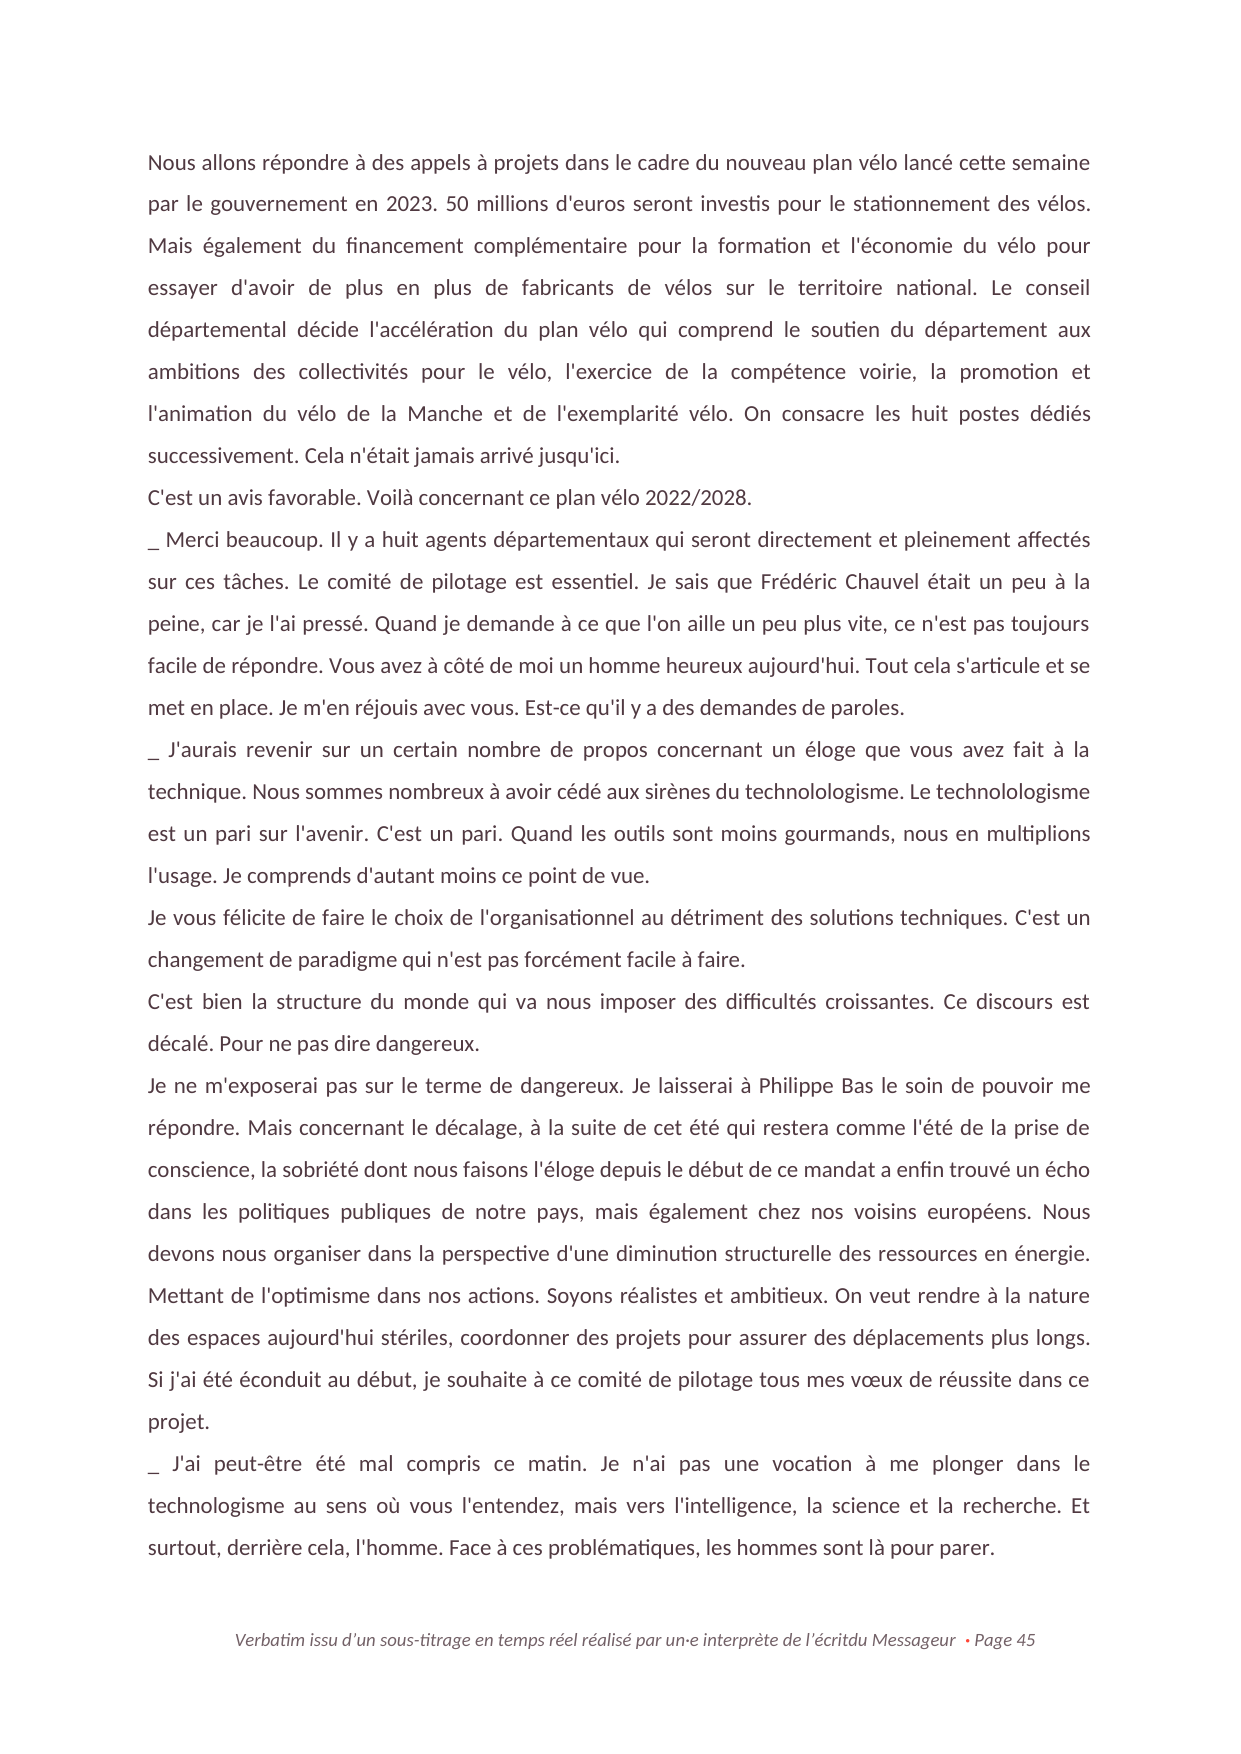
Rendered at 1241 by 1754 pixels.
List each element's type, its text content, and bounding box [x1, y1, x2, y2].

text _ Merci beaucoup. Il y a huit agents départementaux qui seront directement et pleinement affectés sur ces tâches. Le comité de pilotage est essentiel. Je sais que Frédéric Chauvel était un peu à la peine, car je l'ai pressé. Quand je demande à ce que l'on aille un peu plus vite, ce n'est pas toujours facile de répondre. Vous avez à côté de moi un homme heureux aujourd'hui. Tout cela s'articule et se met en place. Je m'en réjouis avec vous. Est-ce qu'il y a des demandes de paroles. [148, 525, 1093, 721]
text C'est bien la structure du monde qui va nous imposer des difficultés croissantes. Ce discours est décalé. Pour ne pas dire dangereux. [148, 987, 1093, 1057]
text Je vous félicite de faire le choix de l'organisationnel au détriment des solutions techniques. C'est un changement de paradigme qui n'est pas forcément facile à faire. [148, 903, 1093, 973]
text _ J'aurais revenir sur un certain nombre de propos concernant un éloge que vous avez fait à la technique. Nous sommes nombreux à avoir cédé aux sirènes du technolologisme. Le technolologisme est un pari sur l'avenir. C'est un pari. Quand les outils sont moins gourmands, nous en multiplions l'usage. Je comprends d'autant moins ce point de vue. [148, 735, 1093, 889]
text _ J'ai peut-être été mal compris ce matin. Je n'ai pas une vocation à me plonger dans le technologisme au sens où vous l'entendez, mais vers l'intelligence, la science et la recherche. Et surtout, derrière cela, l'homme. Face à ces problématiques, les hommes sont là pour parer. [148, 1449, 1093, 1561]
text Je ne m'exposerai pas sur le terme de dangereux. Je laisserai à Philippe Bas le soin de pouvoir me répondre. Mais concernant le décalage, à la suite de cet été qui restera comme l'été de la prise de conscience, la sobriété dont nous faisons l'éloge depuis le début de ce mandat a enfin trouvé un écho dans les politiques publiques de notre pays, mais également chez nos voisins européens. Nous devons nous organiser dans la perspective d'une diminution structurelle des ressources en énergie. Mettant de l'optimisme dans nos actions. Soyons réalistes et ambitieux. On veut rendre à la nature des espaces aujourd'hui stériles, coordonner des projets pour assurer des déplacements plus longs. Si j'ai été éconduit au début, je souhaite à ce comité de pilotage tous mes vœux de réussite dans ce projet. [148, 1071, 1093, 1435]
text Nous allons répondre à des appels à projets dans le cadre du nouveau plan vélo lancé cette semaine par le gouvernement en 2023. 50 millions d'euros seront investis pour le stationnement des vélos. Mais également du financement complémentaire pour la formation et l'économie du vélo pour essayer d'avoir de plus en plus de fabricants de vélos sur le territoire national. Le conseil départemental décide l'accélération du plan vélo qui comprend le soutien du département aux ambitions des collectivités pour le vélo, l'exercice de la compétence voirie, la promotion et l'animation du vélo de la Manche et de l'exemplarité vélo. On consacre les huit postes dédiés successivement. Cela n'était jamais arrivé jusqu'ici. [148, 148, 1093, 469]
text C'est un avis favorable. Voilà concernant ce plan vélo 2022/2028. [148, 483, 1093, 511]
